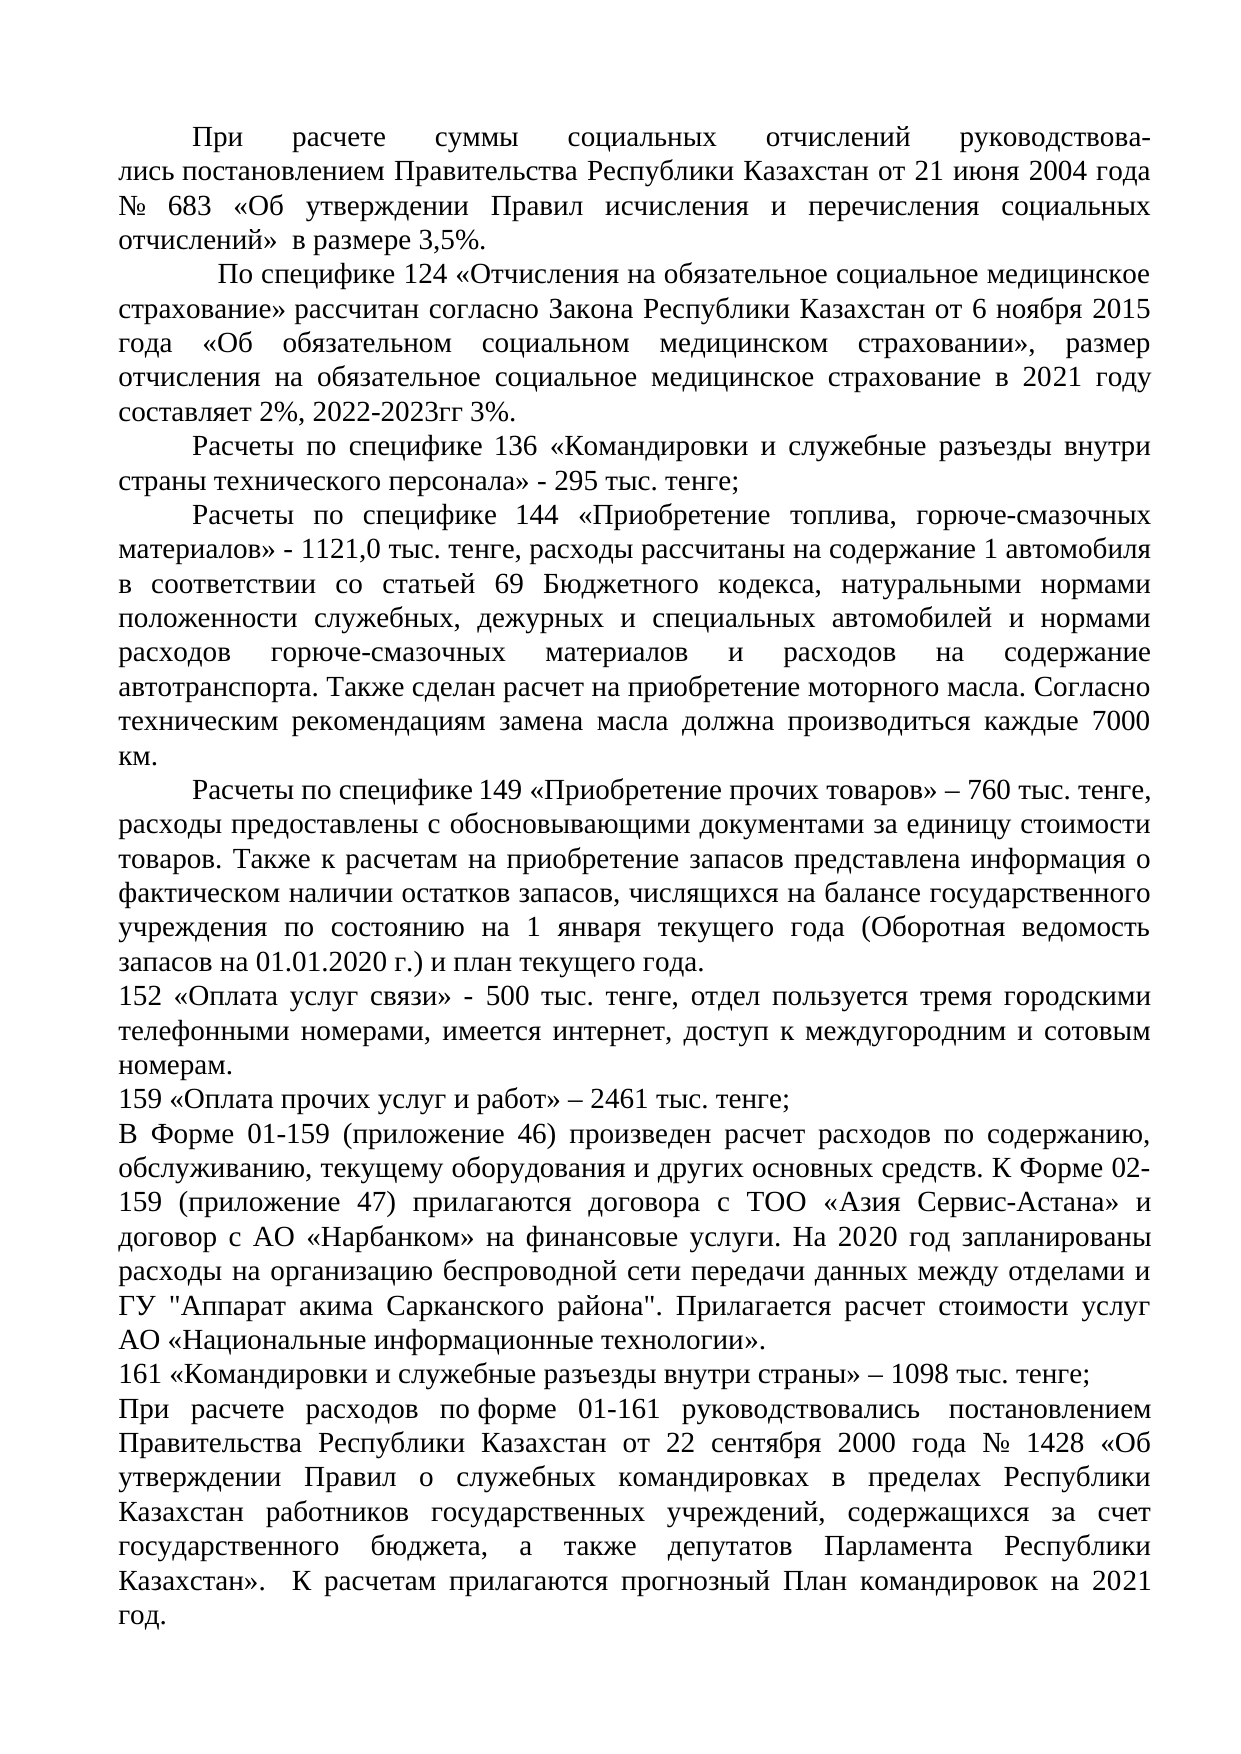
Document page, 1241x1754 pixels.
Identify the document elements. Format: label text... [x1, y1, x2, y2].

text 161 «Командировки и служебные разъезды внутри страны» – 1098 тыс. тенге; [118, 1356, 1152, 1390]
text При расчете суммы социальных отчислений руководствова-лись постановлением Правительства Республики Казахстан от 21 июня 2004 года № 683 «Об утверждении Правил исчисления и перечисления социальных отчислений» в размере 3,5%. [118, 118, 1152, 256]
text Расчеты по специфике 144 «Приобретение топлива, горюче-смазочных материалов» - 1121,0 тыс. тенге, расходы рассчитаны на содержание 1 автомобиля в соответствии со статьей 69 Бюджетного кодекса, натуральными нормами положенности служебных, дежурных и специальных автомобилей и нормами расходов горюче-смазочных материалов и расходов на содержание автотранспорта. Также сделан расчет на приобретение моторного масла. Согласно техническим рекомендациям замена масла должна производиться каждые 7000 км. [118, 496, 1152, 771]
text При расчете расходов по форме 01-161 руководствовались постановлением Правительства Республики Казахстан от 22 сентября 2000 года № 1428 «Об утверждении Правил о служебных командировках в пределах Республики Казахстан работников государственных учреждений, содержащихся за счет государственного бюджета, а также депутатов Парламента Республики Казахстан». К расчетам прилагаются прогнозный План командировок на 2021 год. [118, 1390, 1152, 1631]
text Расчеты по специфике 136 «Командировки и служебные разъезды внутри страны технического персонала» - 295 тыс. тенге; [118, 427, 1152, 496]
text В Форме 01-159 (приложение 46) произведен расчет расходов по содержанию, обслуживанию, текущему оборудования и других основных средств. К Форме 02-159 (приложение 47) прилагаются договора с ТОО «Азия Сервис-Астана» и договор с АО «Нарбанком» на финансовые услуги. На 2020 год запланированы расходы на организацию беспроводной сети передачи данных между отделами и ГУ "Аппарат акима Сарканского района". Прилагается расчет стоимости услуг АО «Национальные информационные технологии». [118, 1115, 1152, 1356]
text Расчеты по специфике 149 «Приобретение прочих товаров» – 760 тыс. тенге, расходы предоставлены с обосновывающими документами за единицу стоимости товаров. Также к расчетам на приобретение запасов представлена информация о фактическом наличии остатков запасов, числящихся на балансе государственного учреждения по состоянию на 1 января текущего года (Оборотная ведомость запасов на 01.01.2020 г.) и план текущего года. [118, 771, 1152, 977]
text 159 «Оплата прочих услуг и работ» – 2461 тыс. тенге; [118, 1081, 1152, 1115]
text По специфике 124 «Отчисления на обязательное социальное медицинское страхование» рассчитан согласно Закона Республики Казахстан от 6 ноября 2015 года «Об обязательном социальном медицинском страховании», размер отчисления на обязательное социальное медицинское страхование в 2021 году составляет 2%, 2022-2023гг 3%. [118, 256, 1152, 427]
text 152 «Оплата услуг связи» - 500 тыс. тенге, отдел пользуется тремя городскими телефонными номерами, имеется интернет, доступ к междугородним и сотовым номерам. [118, 977, 1152, 1081]
